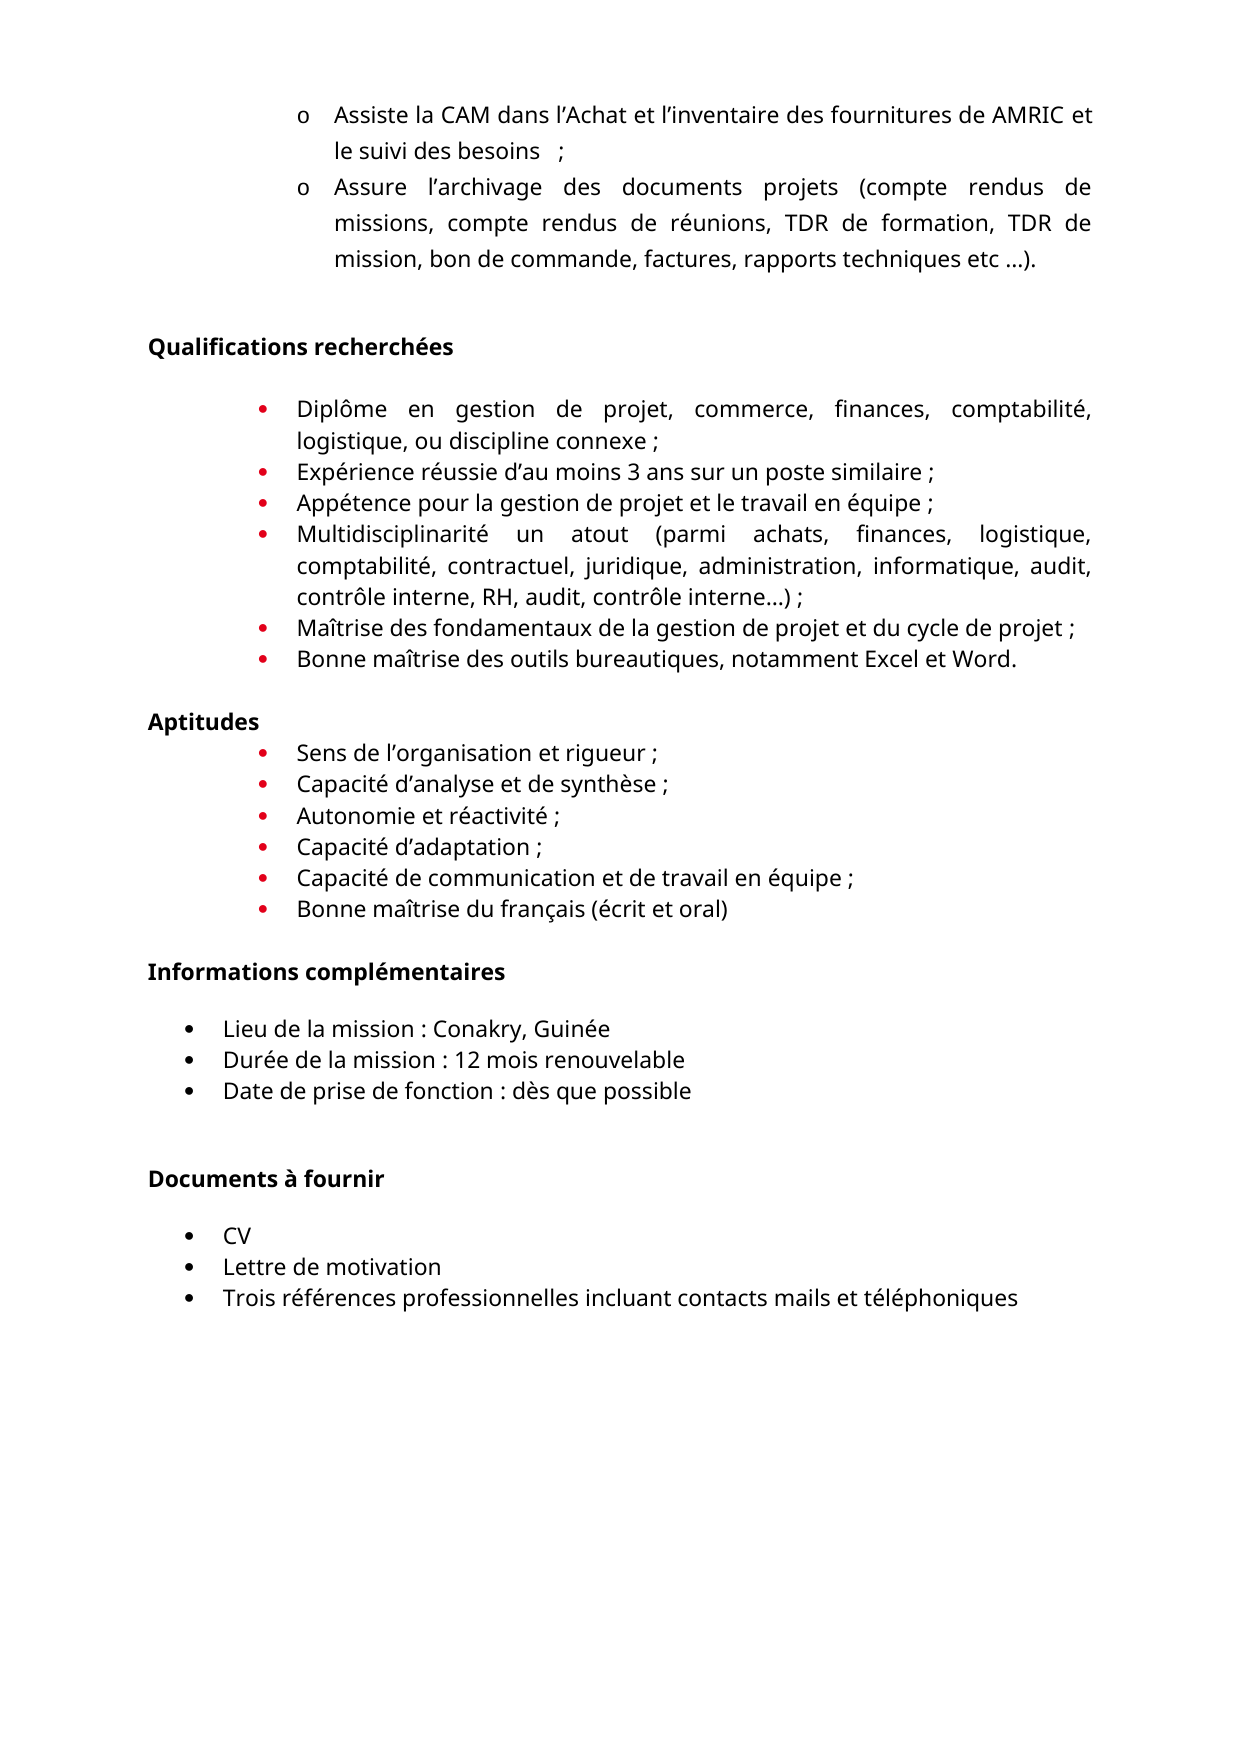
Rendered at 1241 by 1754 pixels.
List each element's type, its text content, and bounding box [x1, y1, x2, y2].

list Capacité de communication et de travail en équipe ; [259, 862, 1092, 893]
list Capacité d’adaptation ; [259, 831, 1092, 862]
list Date de prise de fonction : dès que possible [185, 1075, 1092, 1106]
list Appétence pour la gestion de projet et le travail en équipe ; [259, 487, 1092, 518]
list Lettre de motivation [185, 1251, 1092, 1282]
list Capacité d’analyse et de synthèse ; [259, 768, 1092, 799]
list Trois références professionnelles incluant contacts mails et téléphoniques [185, 1282, 1092, 1314]
list Diplôme en gestion de projet, commerce, finances, comptabilité, logistique, ou discipline connexe ; [259, 393, 1092, 456]
text Informations complémentaires [148, 956, 1092, 987]
list Sens de l’organisation et rigueur ; [259, 737, 1092, 768]
list Bonne maîtrise du français (écrit et oral) [259, 893, 1092, 924]
list Lieu de la mission : Conakry, Guinée [185, 1013, 1092, 1044]
list Autonomie et réactivité ; [259, 799, 1092, 831]
list Multidisciplinarité un atout (parmi achats, finances, logistique, comptabilité, contractuel, juridique, administration, informatique, audit, contrôle interne, RH, audit, contrôle interne…) ; [259, 518, 1092, 612]
list Durée de la mission : 12 mois renouvelable [185, 1044, 1092, 1075]
list Assiste la CAM dans l’Achat et l’inventaire des fournitures de AMRIC et le suivi des besoins ; [296, 99, 1092, 166]
list CV [185, 1220, 1092, 1251]
text Documents à fournir [148, 1163, 1092, 1194]
list Assure l’archivage des documents projets (compte rendus de missions, compte rendus de réunions, TDR de formation, TDR de mission, bon de commande, factures, rapports techniques etc …). [296, 171, 1092, 274]
text Aptitudes [148, 706, 1092, 737]
list Maîtrise des fondamentaux de la gestion de projet et du cycle de projet ; [259, 612, 1092, 643]
list Bonne maîtrise des outils bureautiques, notamment Excel et Word. [259, 643, 1092, 674]
list Expérience réussie d’au moins 3 ans sur un poste similaire ; [259, 456, 1092, 487]
text Qualifications recherchées [148, 331, 1092, 362]
